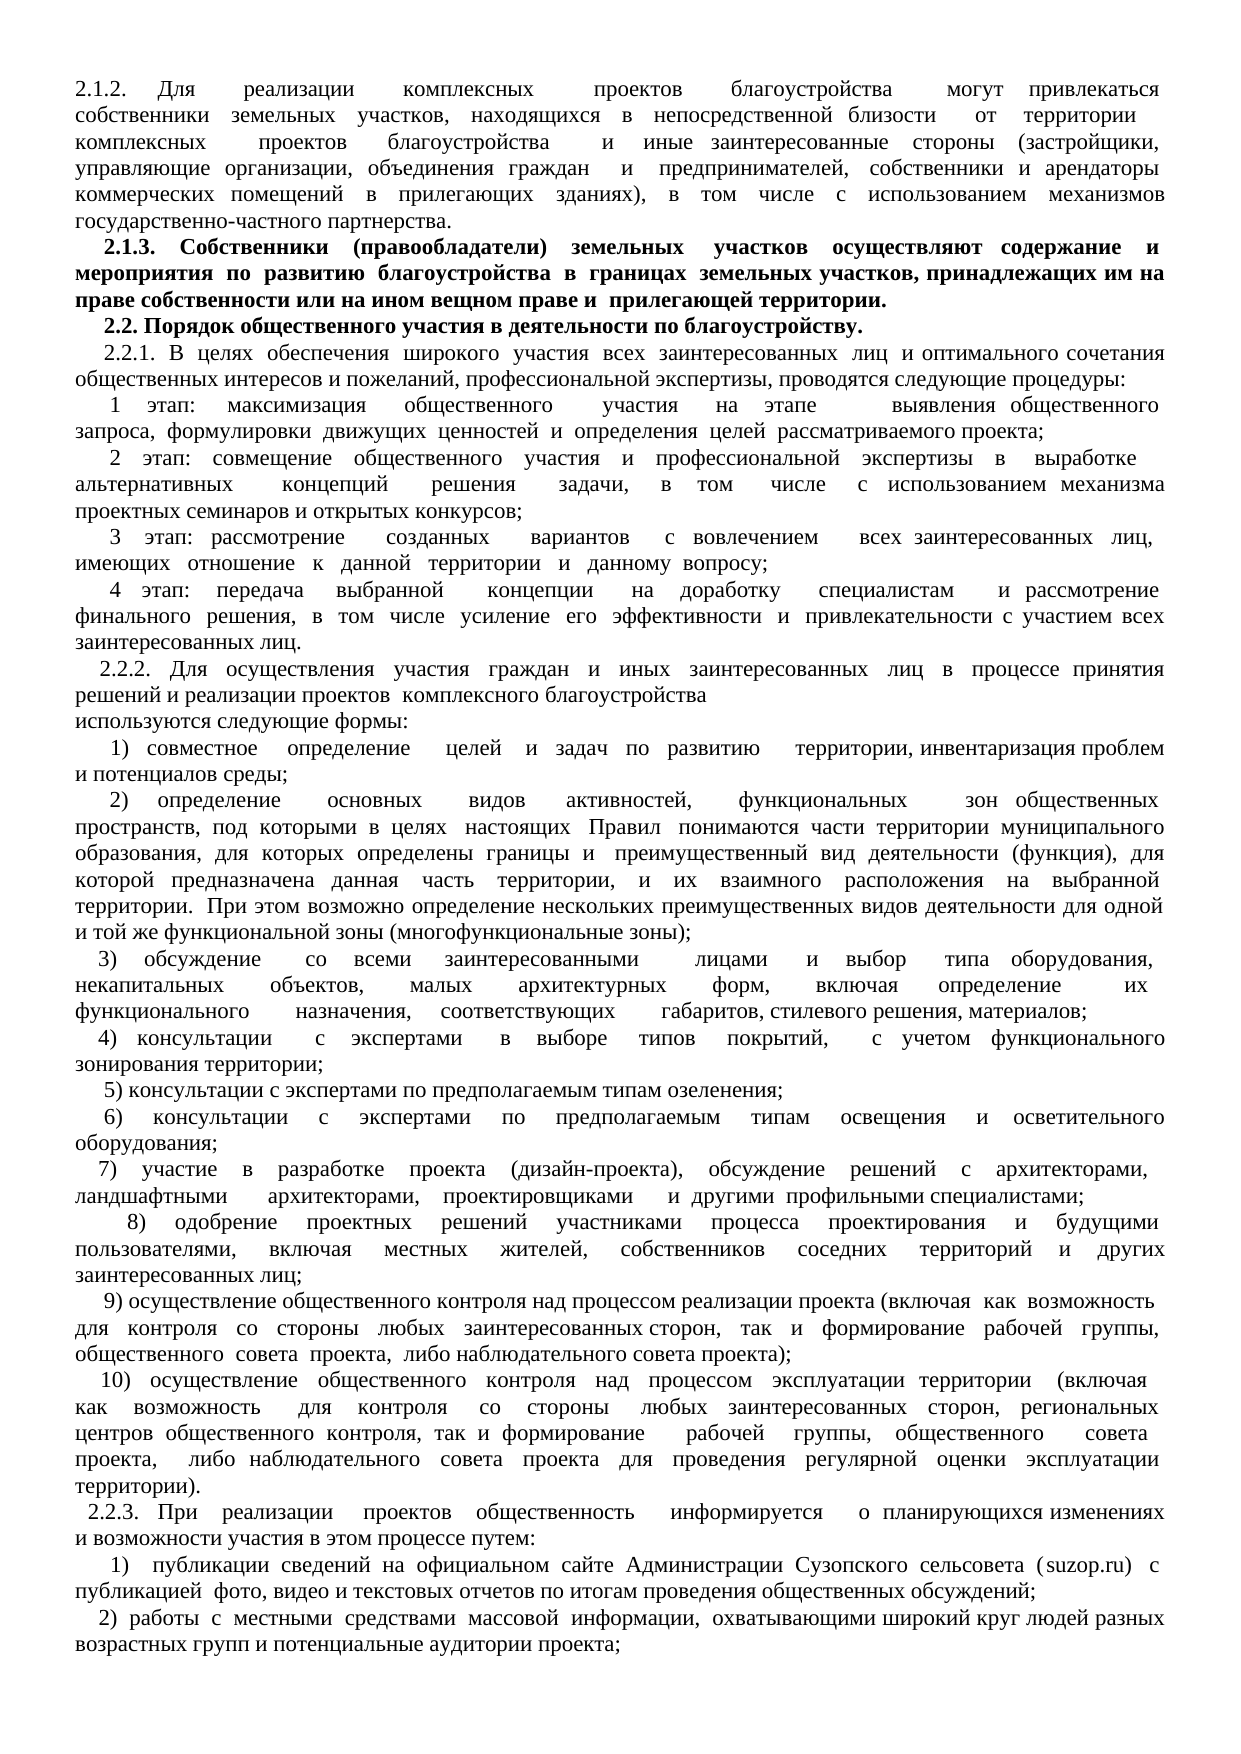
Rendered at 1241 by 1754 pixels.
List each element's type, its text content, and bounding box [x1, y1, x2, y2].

text 2) работы с местными средствами массовой информации, охватывающими широкий круг людей разных возрастных групп и потенциальные аудитории проекта; [75, 1603, 1165, 1656]
text 7) участие в разработке проекта (дизайн-проекта), обсуждение решений с архитекторами, ландшафтными архитекторами, проектировщиками и другими профильными специалистами; [75, 1156, 1165, 1208]
text 5) консультации с экспертами по предполагаемым типам озеленения; [75, 1076, 1165, 1103]
text 2.2.3. При реализации проектов общественность информируется о планирующихся изменениях и возможности участия в этом процессе путем: [75, 1498, 1165, 1551]
text 1) публикации сведений на официальном сайте Администрации Сузопского сельсовета (suzop.ru) с публикацией фото, видео и текстовых отчетов по итогам проведения общественных обсуждений; [75, 1551, 1165, 1603]
text 4) консультации с экспертами в выборе типов покрытий, с учетом функционального зонирования территории; [75, 1024, 1165, 1076]
text 2.2.2. Для осуществления участия граждан и иных заинтересованных лиц в процессе принятия решений и реализации проектов комплексного благоустройства [75, 655, 1165, 707]
text 4 этап: передача выбранной концепции на доработку специалистам и рассмотрение финального решения, в том числе усиление его эффективности и привлекательности с участием всех заинтересованных лиц. [75, 576, 1165, 655]
text 2.2. Порядок общественного участия в деятельности по благоустройству. [75, 312, 1165, 338]
text 2.1.2. Для реализации комплексных проектов благоустройства могут привлекаться собственники земельных участков, находящихся в непосредственной близости от территории комплексных проектов благоустройства и иные заинтересованные стороны (застройщики, управляющие организации, объединения граждан и предпринимателей, собственники и арендаторы коммерческих помещений в прилегающих зданиях), в том числе с использованием механизмов государственно-частного партнерства. [75, 75, 1165, 233]
text 3 этап: рассмотрение созданных вариантов с вовлечением всех заинтересованных лиц, имеющих отношение к данной территории и данному вопросу; [75, 523, 1165, 576]
text 9) осуществление общественного контроля над процессом реализации проекта (включая как возможность для контроля со стороны любых заинтересованных сторон, так и формирование рабочей группы, общественного совета проекта, либо наблюдательного совета проекта); [75, 1287, 1165, 1366]
text 10) осуществление общественного контроля над процессом эксплуатации территории (включая как возможность для контроля со стороны любых заинтересованных сторон, региональных центров общественного контроля, так и формирование рабочей группы, общественного совета проекта, либо наблюдательного совета проекта для проведения регулярной оценки эксплуатации территории). [75, 1366, 1165, 1498]
text используются следующие формы: [75, 707, 1165, 734]
text 2.1.3. Собственники (правообладатели) земельных участков осуществляют содержание и мероприятия по развитию благоустройства в границах земельных участков, принадлежащих им на праве собственности или на ином вещном праве и прилегающей территории. [75, 233, 1165, 312]
text 1) совместное определение целей и задач по развитию территории, инвентаризация проблем и потенциалов среды; [75, 734, 1165, 787]
text 1 этап: максимизация общественного участия на этапе выявления общественного запроса, формулировки движущих ценностей и определения целей рассматриваемого проекта; [75, 391, 1165, 444]
text 8) одобрение проектных решений участниками процесса проектирования и будущими пользователями, включая местных жителей, собственников соседних территорий и других заинтересованных лиц; [75, 1208, 1165, 1287]
text 2 этап: совмещение общественного участия и профессиональной экспертизы в выработке альтернативных концепций решения задачи, в том числе с использованием механизма проектных семинаров и открытых конкурсов; [75, 444, 1165, 523]
text 2.2.1. В целях обеспечения широкого участия всех заинтересованных лиц и оптимального сочетания общественных интересов и пожеланий, профессиональной экспертизы, проводятся следующие процедуры: [75, 338, 1165, 391]
text 2) определение основных видов активностей, функциональных зон общественных пространств, под которыми в целях настоящих Правил понимаются части территории муниципального образования, для которых определены границы и преимущественный вид деятельности (функция), для которой предназначена данная часть территории, и их взаимного расположения на выбранной территории. При этом возможно определение нескольких преимущественных видов деятельности для одной и той же функциональной зоны (многофункциональные зоны); [75, 787, 1165, 945]
text 3) обсуждение со всеми заинтересованными лицами и выбор типа оборудования, некапитальных объектов, малых архитектурных форм, включая определение их функционального назначения, соответствующих габаритов, стилевого решения, материалов; [75, 945, 1165, 1024]
text 6) консультации с экспертами по предполагаемым типам освещения и осветительного оборудования; [75, 1103, 1165, 1156]
